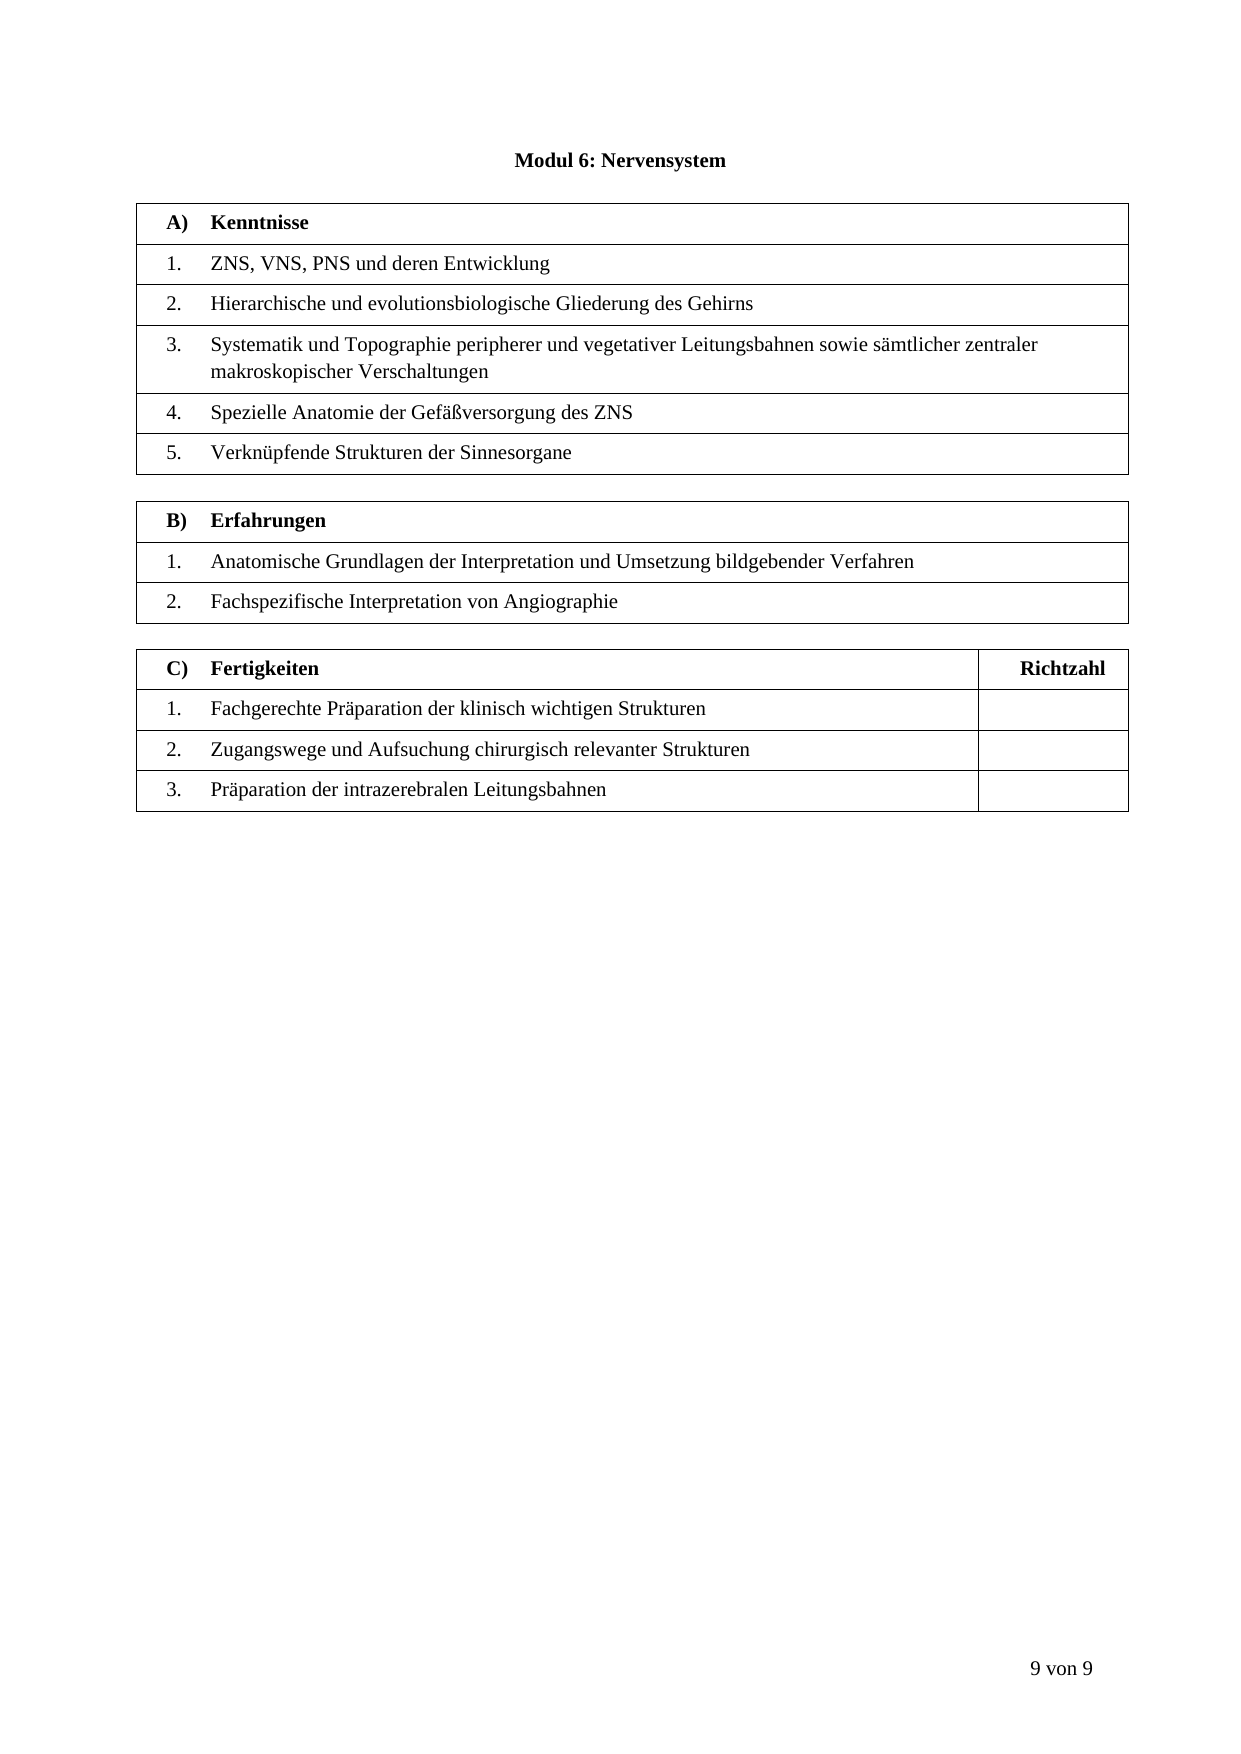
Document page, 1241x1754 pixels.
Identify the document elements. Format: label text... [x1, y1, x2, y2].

table_header A) Kenntnisse [137, 204, 1128, 243]
table_cell ZNS, VNS, PNS und deren Entwicklung [137, 245, 1128, 284]
table_cell Fachgerechte Präparation der klinisch wichtigen Strukturen [137, 690, 978, 730]
table_cell Verknüpfende Strukturen der Sinnesorgane [137, 434, 1128, 474]
table_cell Zugangswege und Aufsuchung chirurgisch relevanter Strukturen [137, 731, 978, 770]
text Modul 6: Nervensystem [148, 148, 1092, 172]
table_cell Hierarchische und evolutionsbiologische Gliederung des Gehirns [137, 285, 1128, 324]
table_cell Spezielle Anatomie der Gefäßversorgung des ZNS [137, 394, 1128, 433]
table_cell [979, 771, 1128, 811]
table_header Richtzahl [979, 650, 1128, 689]
table_cell [979, 731, 1128, 770]
table_cell Fachspezifische Interpretation von Angiographie [137, 583, 1128, 623]
table_cell Präparation der intrazerebralen Leitungsbahnen [137, 771, 978, 811]
table_cell [979, 690, 1128, 730]
table_header C) Fertigkeiten [137, 650, 978, 689]
table_cell Systematik und Topographie peripherer und vegetativer Leitungsbahnen sowie sämtlicher zentraler makroskopischer Verschaltungen [137, 326, 1128, 393]
table_header B) Erfahrungen [137, 502, 1128, 542]
table_cell Anatomische Grundlagen der Interpretation und Umsetzung bildgebender Verfahren [137, 543, 1128, 582]
